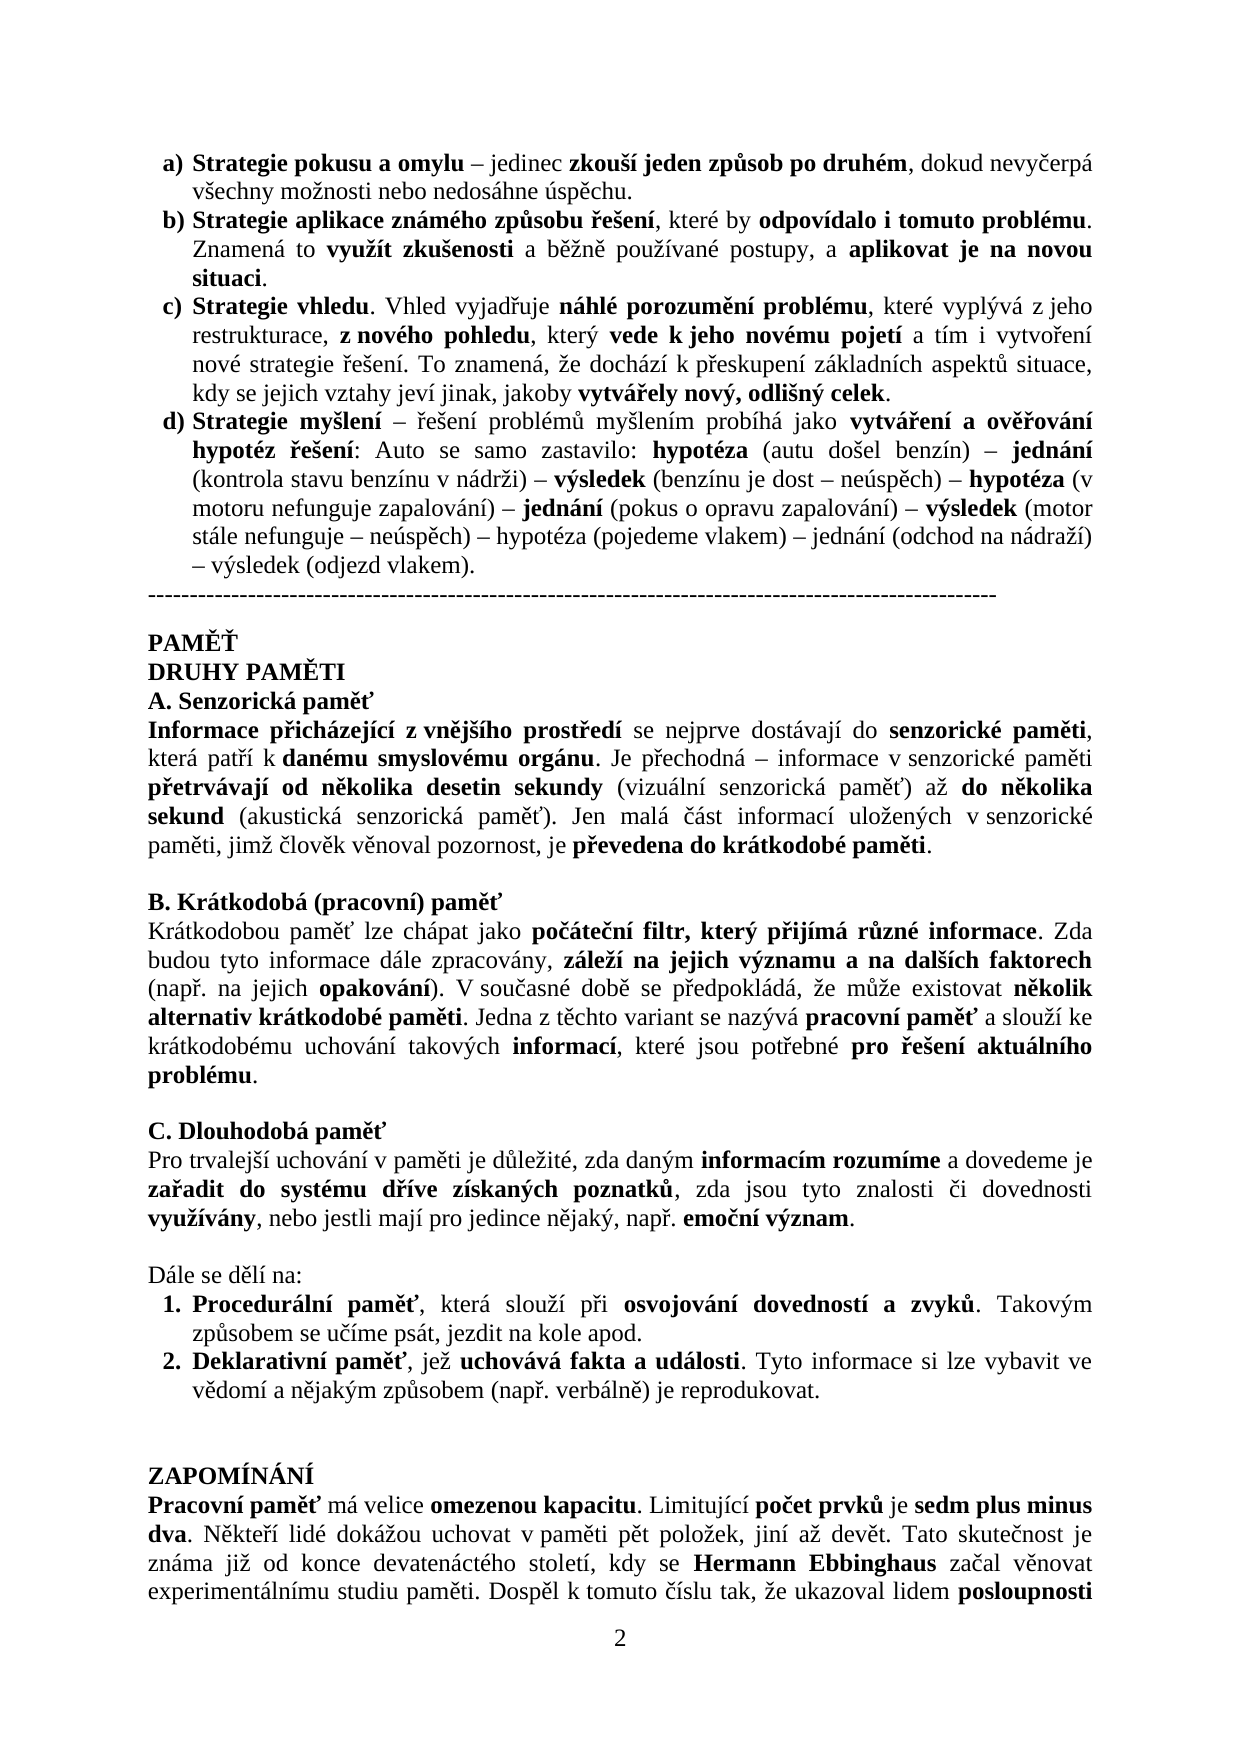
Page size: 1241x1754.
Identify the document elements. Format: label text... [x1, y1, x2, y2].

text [148, 1490, 1093, 1605]
text DRUHY PAMĚTI [148, 657, 1093, 686]
text A. Senzorická paměť [148, 686, 1093, 715]
text Pro trvalejší uchování v paměti je důležité, zda daným informacím rozumíme a dovedeme je zařadit do systému dříve získaných poznatků, zda jsou tyto znalosti či dovednosti využívány, nebo jestli mají pro jedince nějaký, např. emoční význam. [148, 1145, 1093, 1231]
list Deklarativní paměť, jež uchovává fakta a události. Tyto informace si lze vybavit ve vědomí a nějakým způsobem (např. verbálně) je reprodukovat. [162, 1346, 1093, 1404]
text ------------------------------------------------------------------------------------------------------ [148, 579, 1093, 608]
text C. Dlouhodobá paměť [148, 1116, 1093, 1145]
list Procedurální paměť, která slouží při osvojování dovedností a zvyků. Takovým způsobem se učíme psát, jezdit na kole apod. [162, 1289, 1093, 1346]
text ZAPOMÍNÁNÍ [148, 1461, 1093, 1490]
text Krátkodobou paměť lze chápat jako počáteční filtr, který přijímá různé informace. Zda budou tyto informace dále zpracovány, záleží na jejich významu a na dalších faktorech (např. na jejich opakování). V současné době se předpokládá, že může existovat několik alternativ krátkodobé paměti. Jedna z těchto variant se nazývá pracovní paměť a slouží ke krátkodobému uchování takových informací, které jsou potřebné pro řešení aktuálního problému. [148, 916, 1093, 1088]
text Informace přicházející z vnějšího prostředí se nejprve dostávají do senzorické paměti, která patří k danému smyslovému orgánu. Je přechodná – informace v senzorické paměti přetrvávají od několika desetin sekundy (vizuální senzorická paměť) až do několika sekund (akustická senzorická paměť). Jen malá část informací uložených v senzorické paměti, jimž člověk věnoval pozornost, je převedena do krátkodobé paměti. [148, 715, 1093, 858]
text PAMĚŤ [148, 628, 1093, 657]
list Strategie myšlení – řešení problémů myšlením probíhá jako vytváření a ověřování hypotéz řešení: Auto se samo zastavilo: hypotéza (autu došel benzín) – jednání (kontrola stavu benzínu v nádrži) – výsledek (benzínu je dost – neúspěch) – hypotéza (v motoru nefunguje zapalování) – jednání (pokus o opravu zapalování) – výsledek (motor stále nefunguje – neúspěch) – hypotéza (pojedeme vlakem) – jednání (odchod na nádraží) – výsledek (odjezd vlakem). [162, 406, 1093, 579]
list Strategie pokusu a omylu – jedinec zkouší jeden způsob po druhém, dokud nevyčerpá všechny možnosti nebo nedosáhne úspěchu. [162, 148, 1093, 205]
text Dále se dělí na: [148, 1260, 1093, 1289]
text B. Krátkodobá (pracovní) paměť [148, 887, 1093, 916]
list Strategie aplikace známého způsobu řešení, které by odpovídalo i tomuto problému. Znamená to využít zkušenosti a běžně používané postupy, a aplikovat je na novou situaci. [162, 205, 1093, 291]
list Strategie vhledu. Vhled vyjadřuje náhlé porozumění problému, které vyplývá z jeho restrukturace, z nového pohledu, který vede k jeho novému pojetí a tím i vytvoření nové strategie řešení. To znamená, že dochází k přeskupení základních aspektů situace, kdy se jejich vztahy jeví jinak, jakoby vytvářely nový, odlišný celek. [162, 291, 1093, 406]
